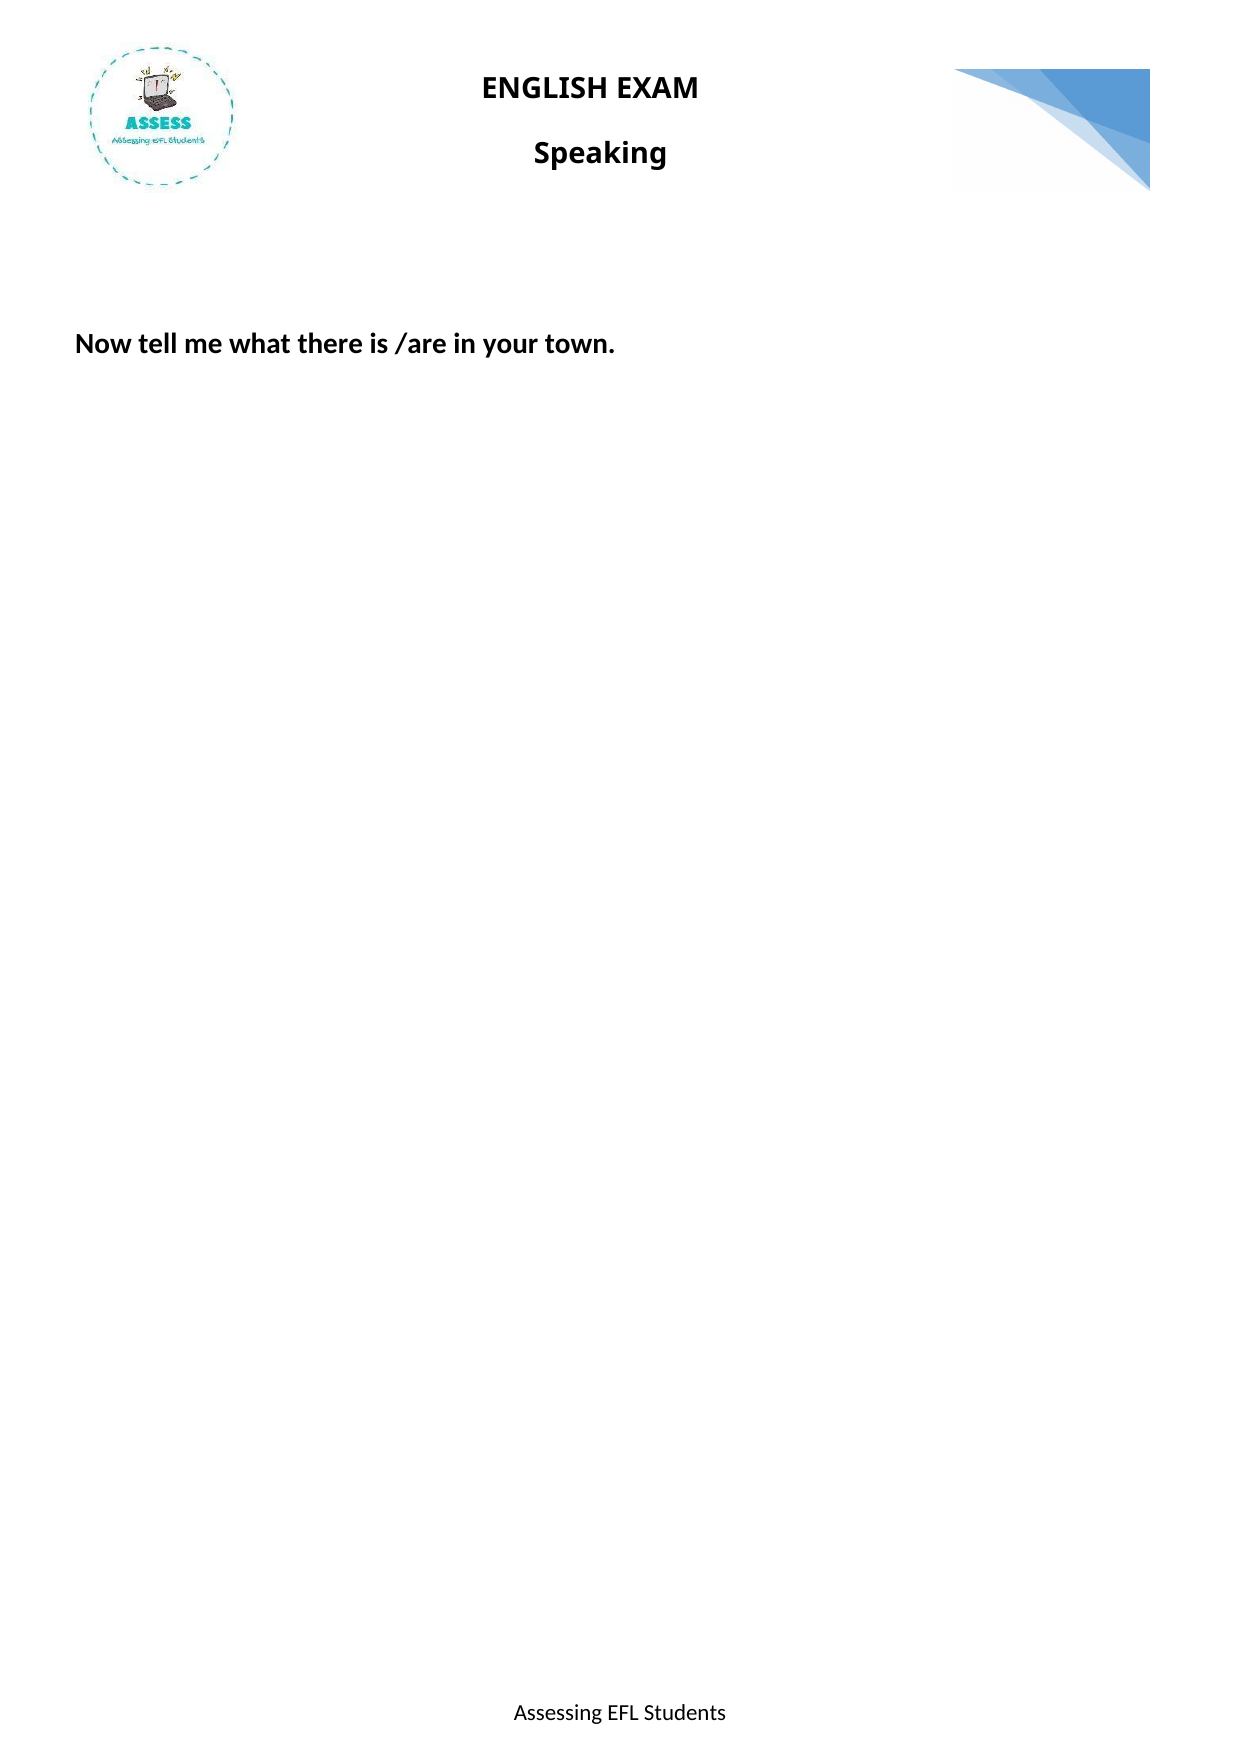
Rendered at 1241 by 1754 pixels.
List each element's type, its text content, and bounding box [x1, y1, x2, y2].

picture [87, 42, 238, 193]
picture [951, 69, 1150, 192]
text Now tell me what there is /are in your town. [75, 325, 1164, 361]
